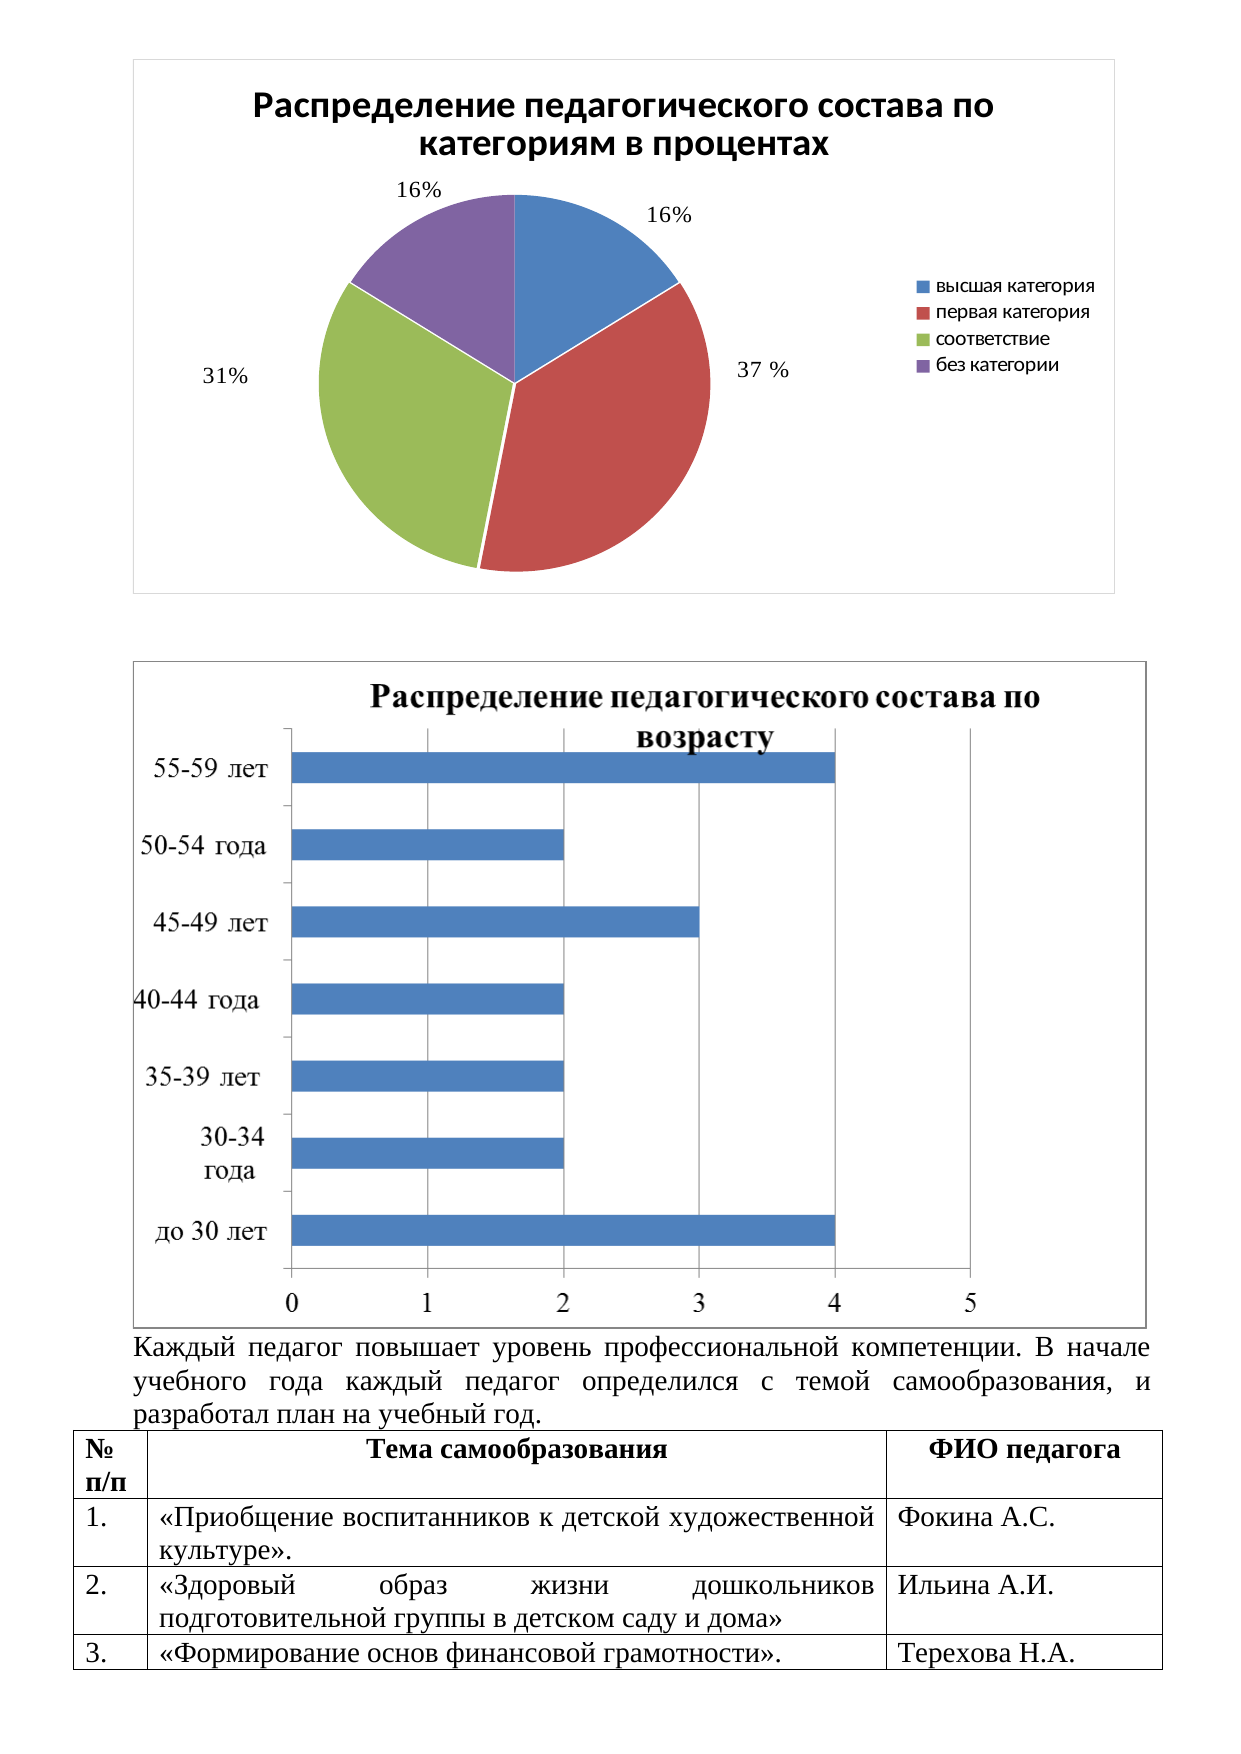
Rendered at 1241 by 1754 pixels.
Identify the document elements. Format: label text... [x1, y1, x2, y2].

table_cell 1. [74, 1499, 147, 1566]
table_cell 3. [74, 1635, 147, 1669]
picture [132, 661, 1147, 1329]
table_header Тема самообразования [148, 1431, 886, 1498]
table_cell Ильина А.И. [887, 1567, 1162, 1634]
table_header ФИО педагога [887, 1431, 1162, 1498]
table_cell «Формирование основ финансовой грамотности». [148, 1635, 886, 1669]
table_cell Фокина А.С. [887, 1499, 1162, 1566]
table_cell Терехова Н.А. [887, 1635, 1162, 1669]
table_cell «Приобщение воспитанников к детской художественной культуре». [148, 1499, 886, 1566]
table_cell «Здоровый образ жизни дошкольников подготовительной группы в детском саду и дома» [148, 1567, 886, 1634]
table_cell 2. [74, 1567, 147, 1634]
table_header № п/п [74, 1431, 147, 1498]
